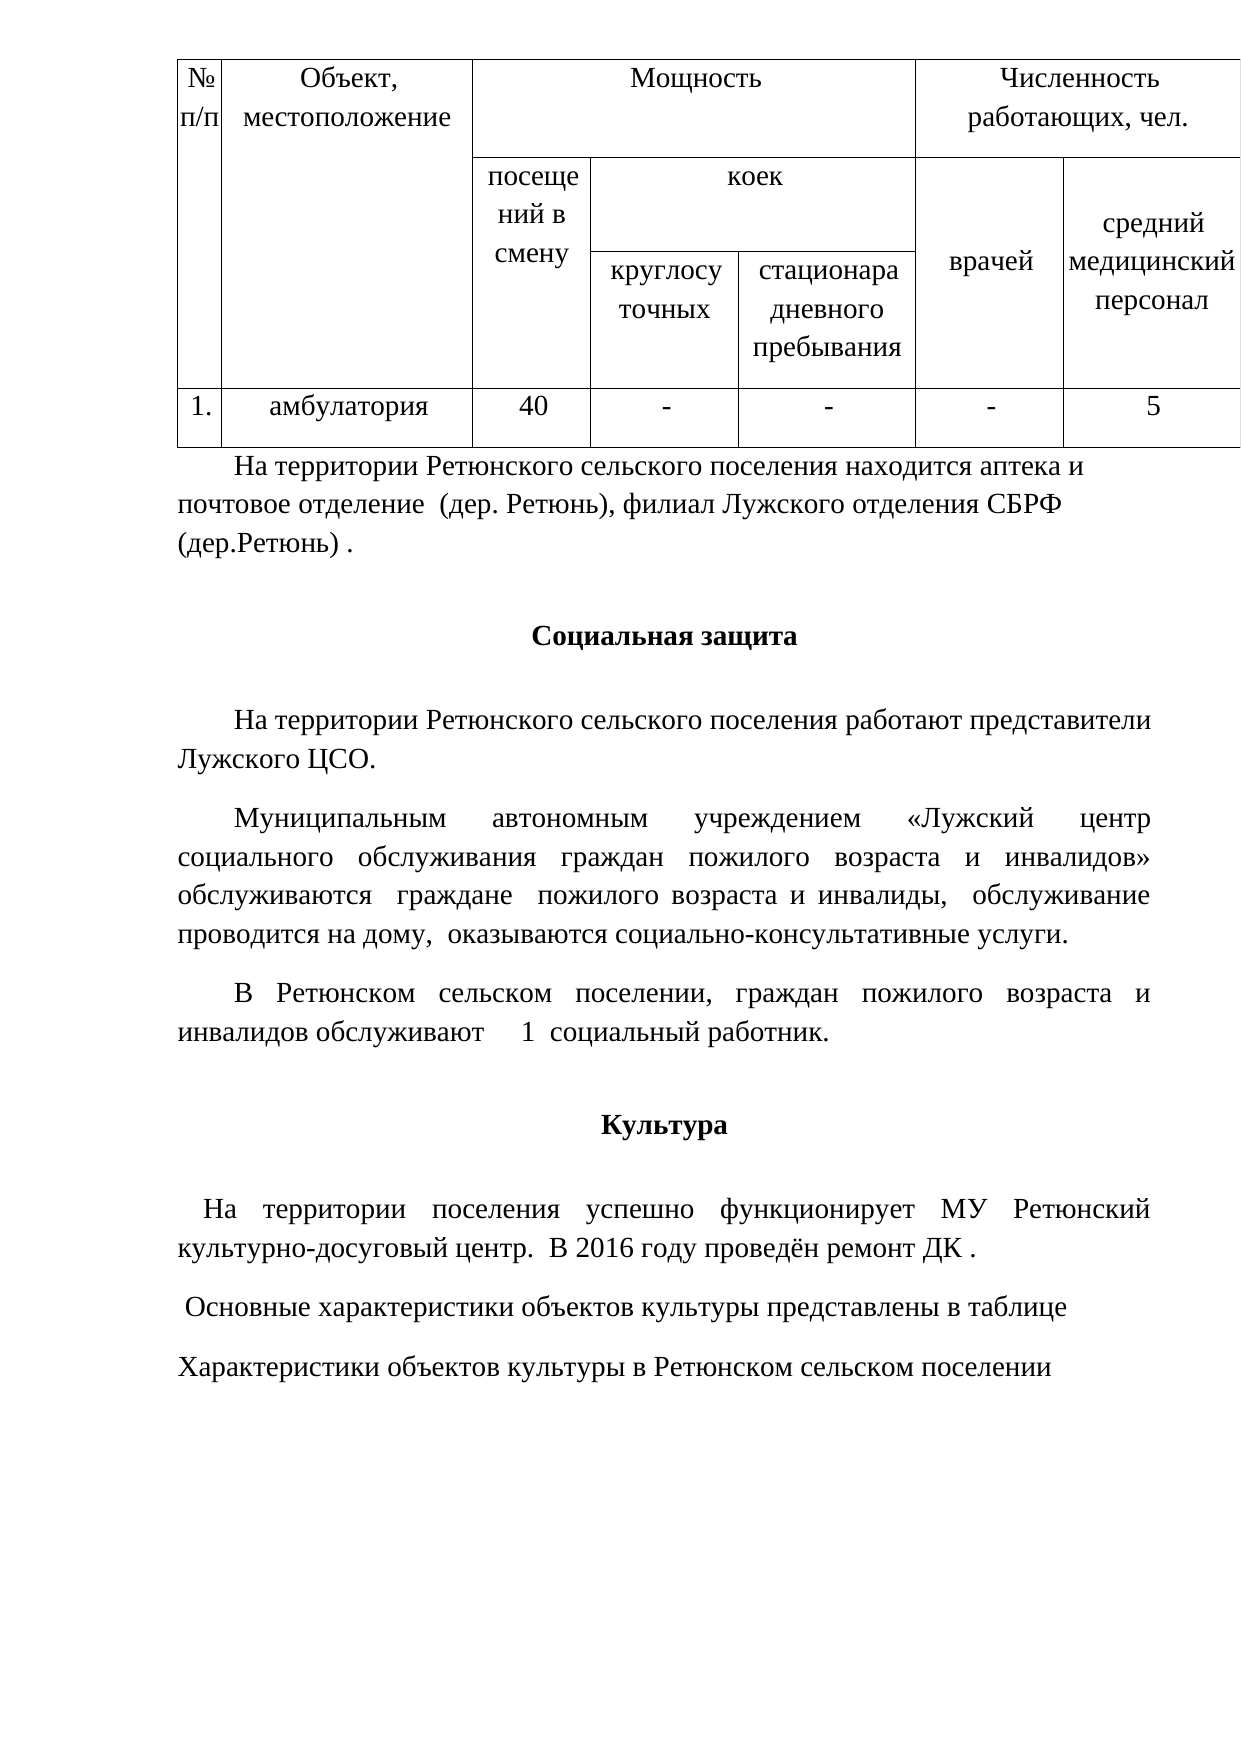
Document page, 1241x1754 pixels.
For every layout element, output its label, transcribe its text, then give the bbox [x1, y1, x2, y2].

table_cell средний медицинский персонал [1064, 158, 1240, 387]
table_cell 40 [473, 389, 590, 447]
text Муниципальным автономным учреждением «Лужский центр социального обслуживания граждан пожилого возраста и инвалидов» обслуживаются граждане пожилого возраста и инвалиды, обслуживание проводится на дому, оказываются социально-консультативные услуги. [177, 800, 1152, 949]
text На территории Ретюнского сельского поселения находится аптека и почтовое отделение (дер. Ретюнь), филиал Лужского отделения СБРФ (дер.Ретюнь) . [177, 448, 1152, 558]
table_header Мощность [473, 60, 915, 157]
text Основные характеристики объектов культуры представлены в таблице [177, 1289, 1152, 1323]
table_cell коек [591, 158, 915, 251]
table_header Объект, местоположение [222, 60, 472, 387]
text На территории Ретюнского сельского поселения работают представители Лужского ЦСО. [177, 702, 1152, 774]
subtitle Социальная защита [177, 618, 1152, 651]
table_cell - [739, 389, 915, 447]
table_header № п/п [178, 60, 221, 387]
table_cell круглосуточных [591, 252, 738, 387]
table_cell посещений в смену [473, 158, 590, 387]
table_cell амбулатория [222, 389, 472, 447]
table_cell - [916, 389, 1063, 447]
table_cell 5 [1064, 389, 1240, 447]
text В Ретюнском сельском поселении, граждан пожилого возраста и инвалидов обслуживают 1 социальный работник. [177, 975, 1152, 1047]
table_cell 1. [178, 389, 221, 447]
text На территории поселения успешно функционирует МУ Ретюнский культурно-досуговый центр. В 2016 году проведён ремонт ДК . [177, 1191, 1152, 1263]
subtitle Культура [177, 1107, 1152, 1140]
table_cell - [591, 389, 738, 447]
table_cell врачей [916, 158, 1063, 387]
table_header Численность работающих, чел. [916, 60, 1240, 157]
text Характеристики объектов культуры в Ретюнском сельском поселении [177, 1349, 1152, 1382]
table_cell стационара дневного пребывания [739, 252, 915, 387]
